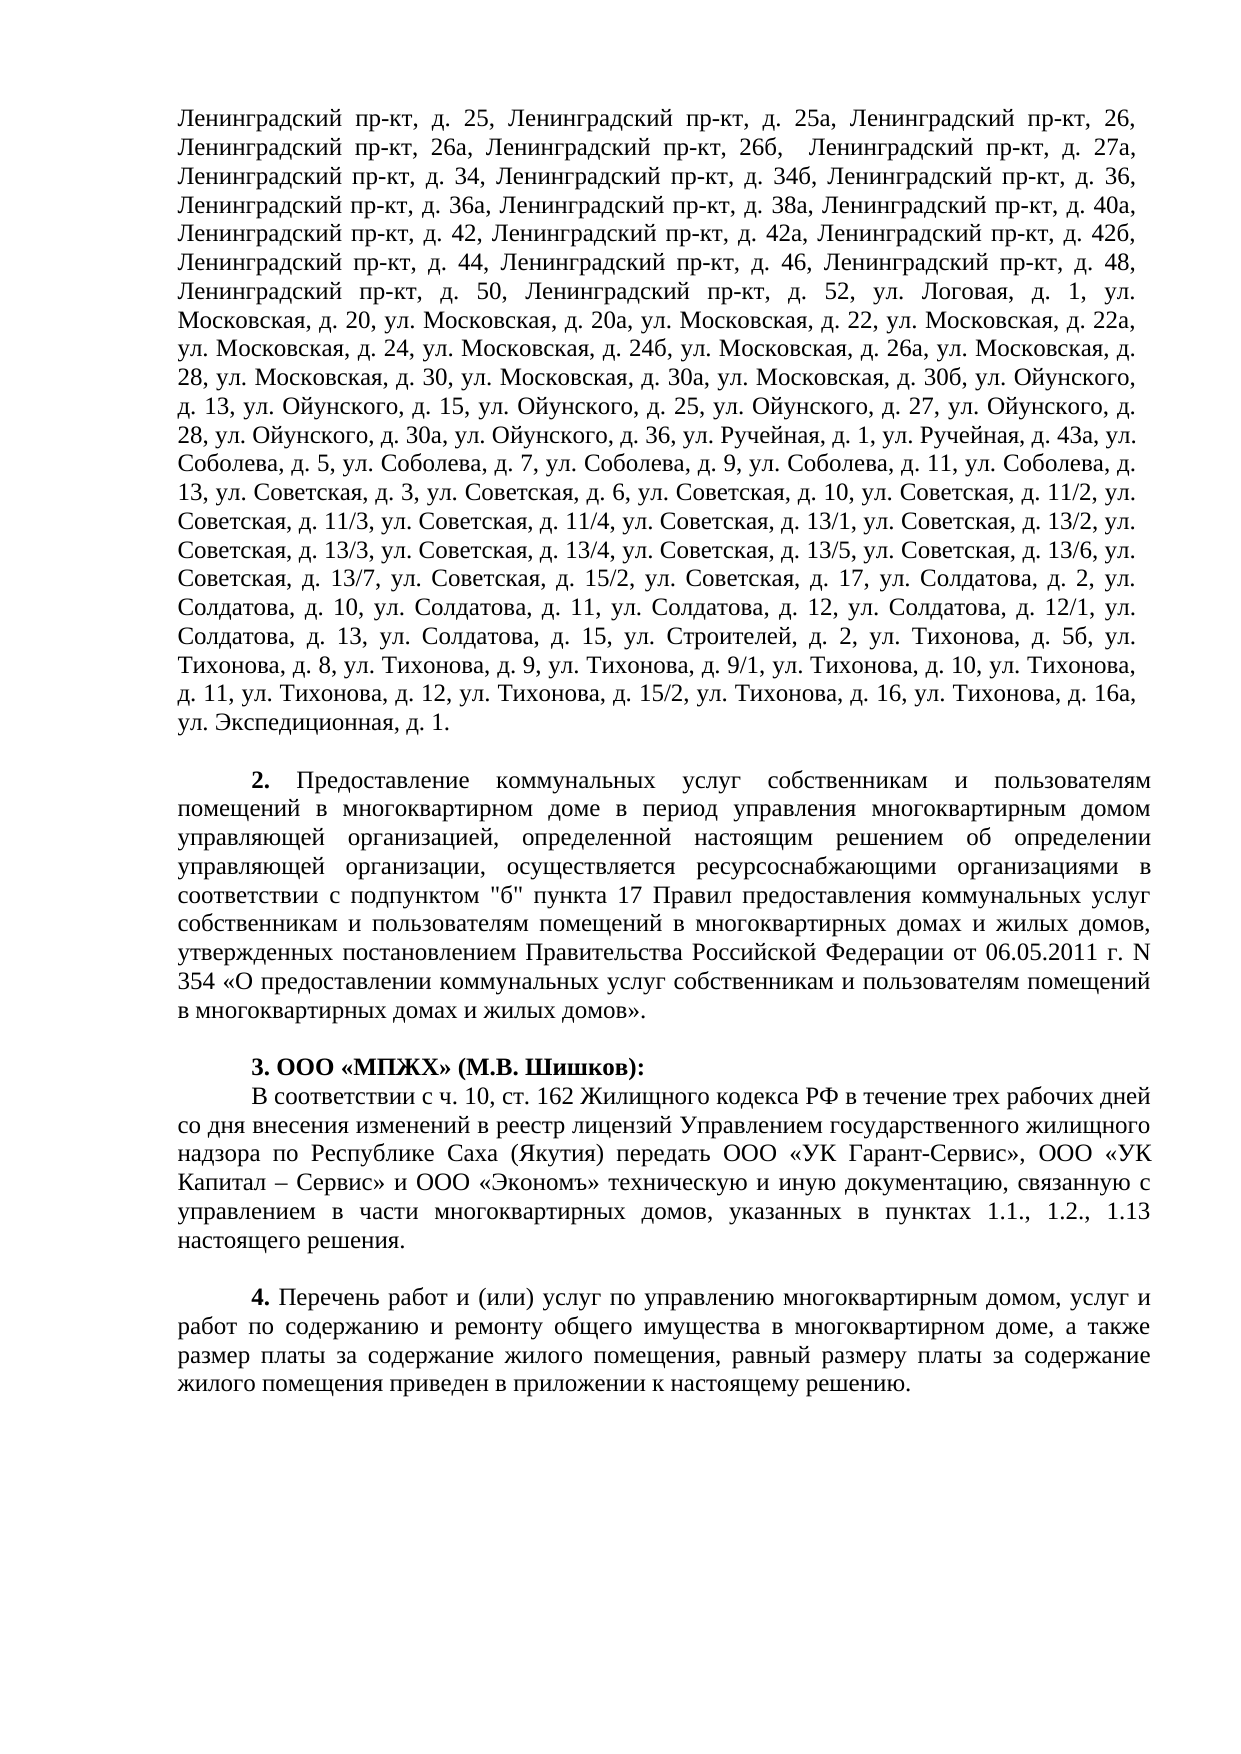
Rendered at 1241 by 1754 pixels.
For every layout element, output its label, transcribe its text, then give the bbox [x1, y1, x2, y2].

text 4. Перечень работ и (или) услуг по управлению многоквартирным домом, услуг и работ по содержанию и ремонту общего имущества в многоквартирном доме, а также размер платы за содержание жилого помещения, равный размеру платы за содержание жилого помещения приведен в приложении к настоящему решению. [177, 1282, 1152, 1397]
text 3. ООО «МПЖХ» (М.В. Шишков): [177, 1052, 1152, 1081]
text В соответствии с ч. 10, ст. 162 Жилищного кодекса РФ в течение трех рабочих дней со дня внесения изменений в реестр лицензий Управлением государственного жилищного надзора по Республике Саха (Якутия) передать ООО «УК Гарант-Сервис», ООО «УК Капитал – Сервис» и ООО «Экономъ» техническую и иную документацию, связанную с управлением в части многоквартирных домов, указанных в пунктах 1.1., 1.2., 1.13 настоящего решения. [177, 1081, 1152, 1253]
text 2. Предоставление коммунальных услуг собственникам и пользователям помещений в многоквартирном доме в период управления многоквартирным домом управляющей организацией, определенной настоящим решением об определении управляющей организации, осуществляется ресурсоснабжающими организациями в соответствии с подпунктом "б" пункта 17 Правил предоставления коммунальных услуг собственникам и пользователям помещений в многоквартирных домах и жилых домов, утвержденных постановлением Правительства Российской Федерации от 06.05.2011 г. N 354 «О предоставлении коммунальных услуг собственникам и пользователям помещений в многоквартирных домах и жилых домов». [177, 765, 1152, 1023]
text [177, 103, 1137, 736]
